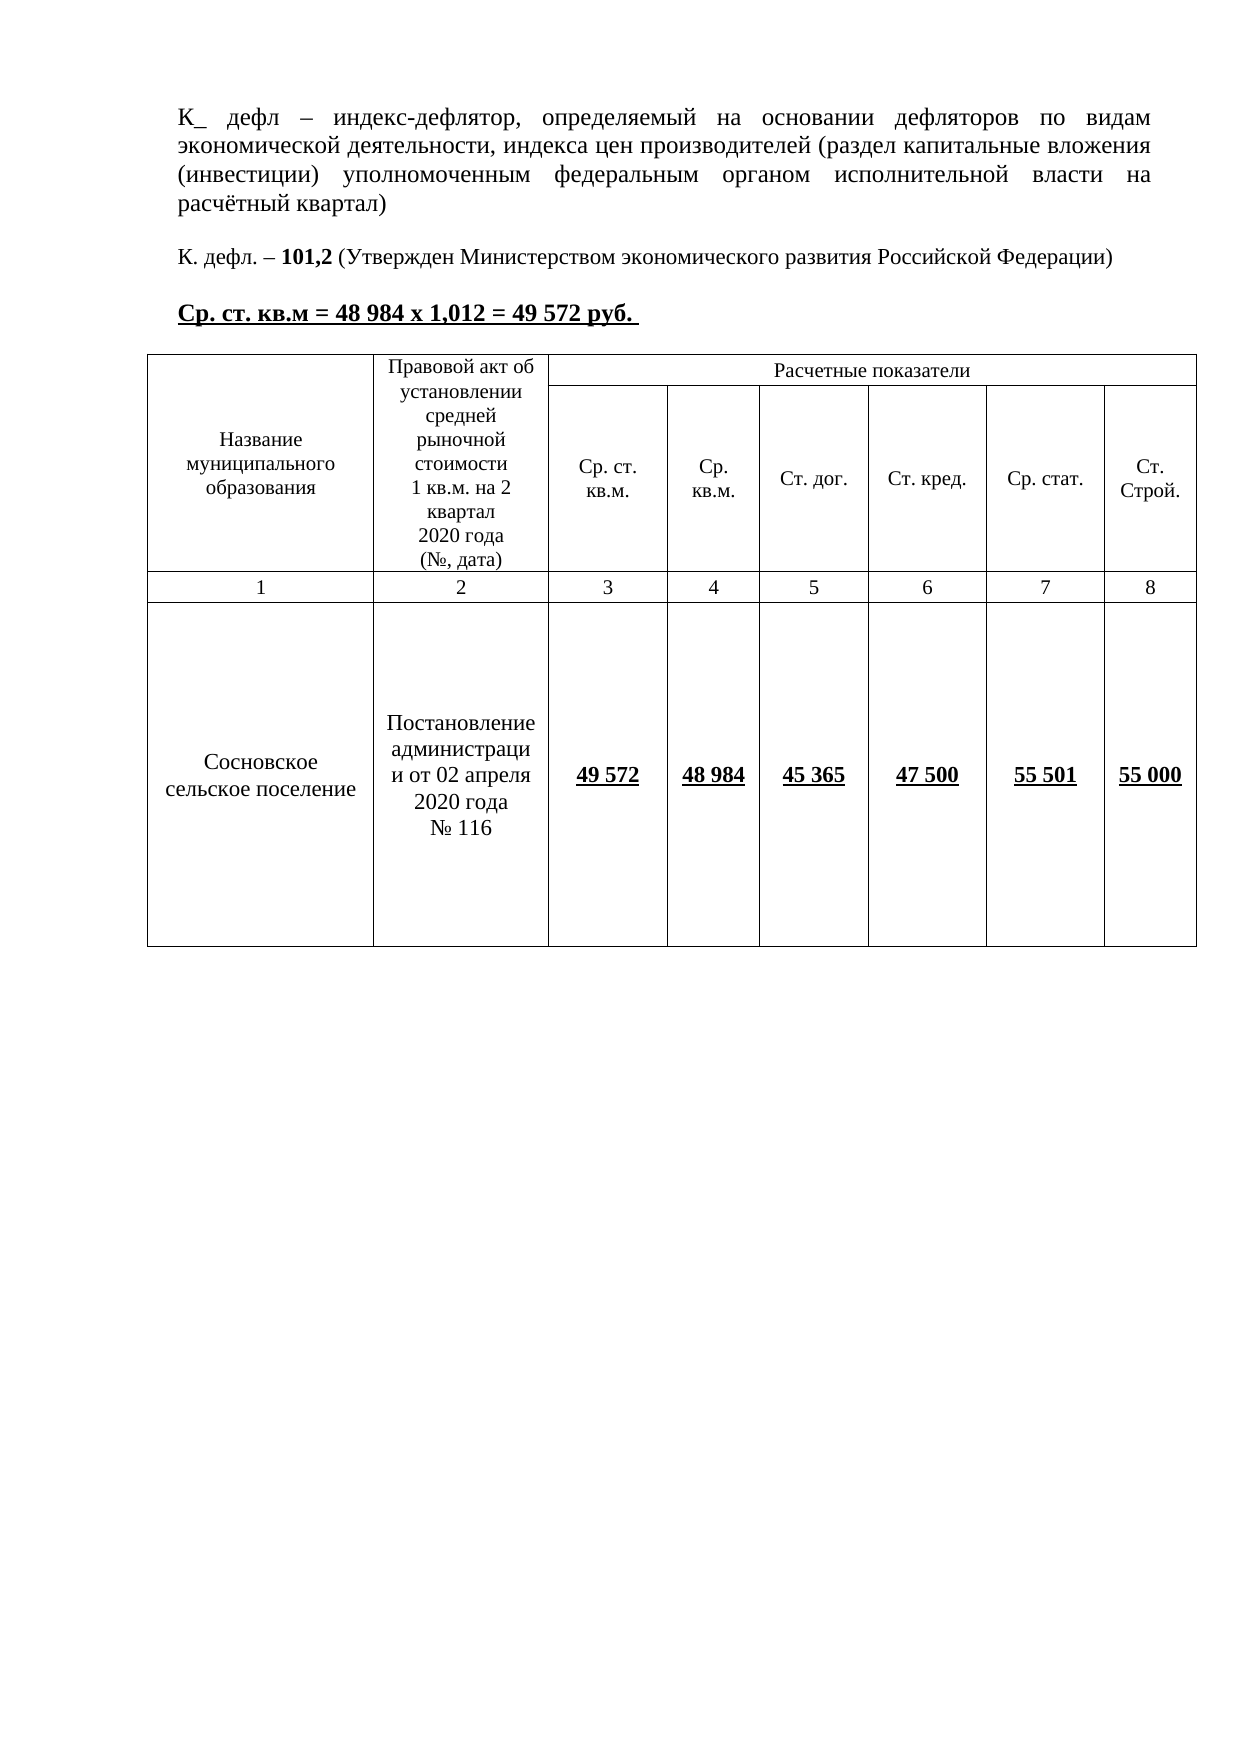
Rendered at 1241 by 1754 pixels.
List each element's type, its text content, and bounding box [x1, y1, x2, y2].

table_header Правовой акт об установлении средней рыночной стоимости 1 кв.м. на 2 квартал 2020 года (№, дата) [374, 355, 548, 571]
table_cell 6 [869, 572, 986, 602]
text К. дефл. – 101,2 (Утвержден Министерством экономического развития Российской Федерации) [177, 243, 1152, 269]
table_cell Ст. дог. [760, 386, 868, 571]
table_cell 47 500 [869, 603, 986, 946]
table_cell 8 [1105, 572, 1196, 602]
table_cell Ст. кред. [869, 386, 986, 571]
table_cell 2 [374, 572, 548, 602]
table_cell Сосновское сельское поселение [148, 603, 373, 946]
table_cell Ст. Строй. [1105, 386, 1196, 571]
table_cell Ср. ст. кв.м. [549, 386, 667, 571]
table_cell 1 [148, 572, 373, 602]
table_cell 55 501 [987, 603, 1104, 946]
table_header Расчетные показатели [549, 355, 1196, 385]
table_cell 45 365 [760, 603, 868, 946]
text К_ дефл – индекс-дефлятор, определяемый на основании дефляторов по видам экономической деятельности, индекса цен производителей (раздел капитальные вложения (инвестиции) уполномоченным федеральным органом исполнительной власти на расчётный квартал) [177, 102, 1152, 217]
table_cell 3 [549, 572, 667, 602]
table_cell 49 572 [549, 603, 667, 946]
table_cell 7 [987, 572, 1104, 602]
table_cell Ср. стат. [987, 386, 1104, 571]
table_cell 48 984 [668, 603, 759, 946]
table_header Название муниципального образования [148, 355, 373, 571]
table_cell Ср. кв.м. [668, 386, 759, 571]
table_cell 55 000 [1105, 603, 1196, 946]
text Ср. ст. кв.м = 48 984 х 1,012 = 49 572 руб. [177, 298, 1152, 327]
table_cell 5 [760, 572, 868, 602]
table_cell Постановление администрации от 02 апреля 2020 года № 116 [374, 603, 548, 946]
table_cell 4 [668, 572, 759, 602]
